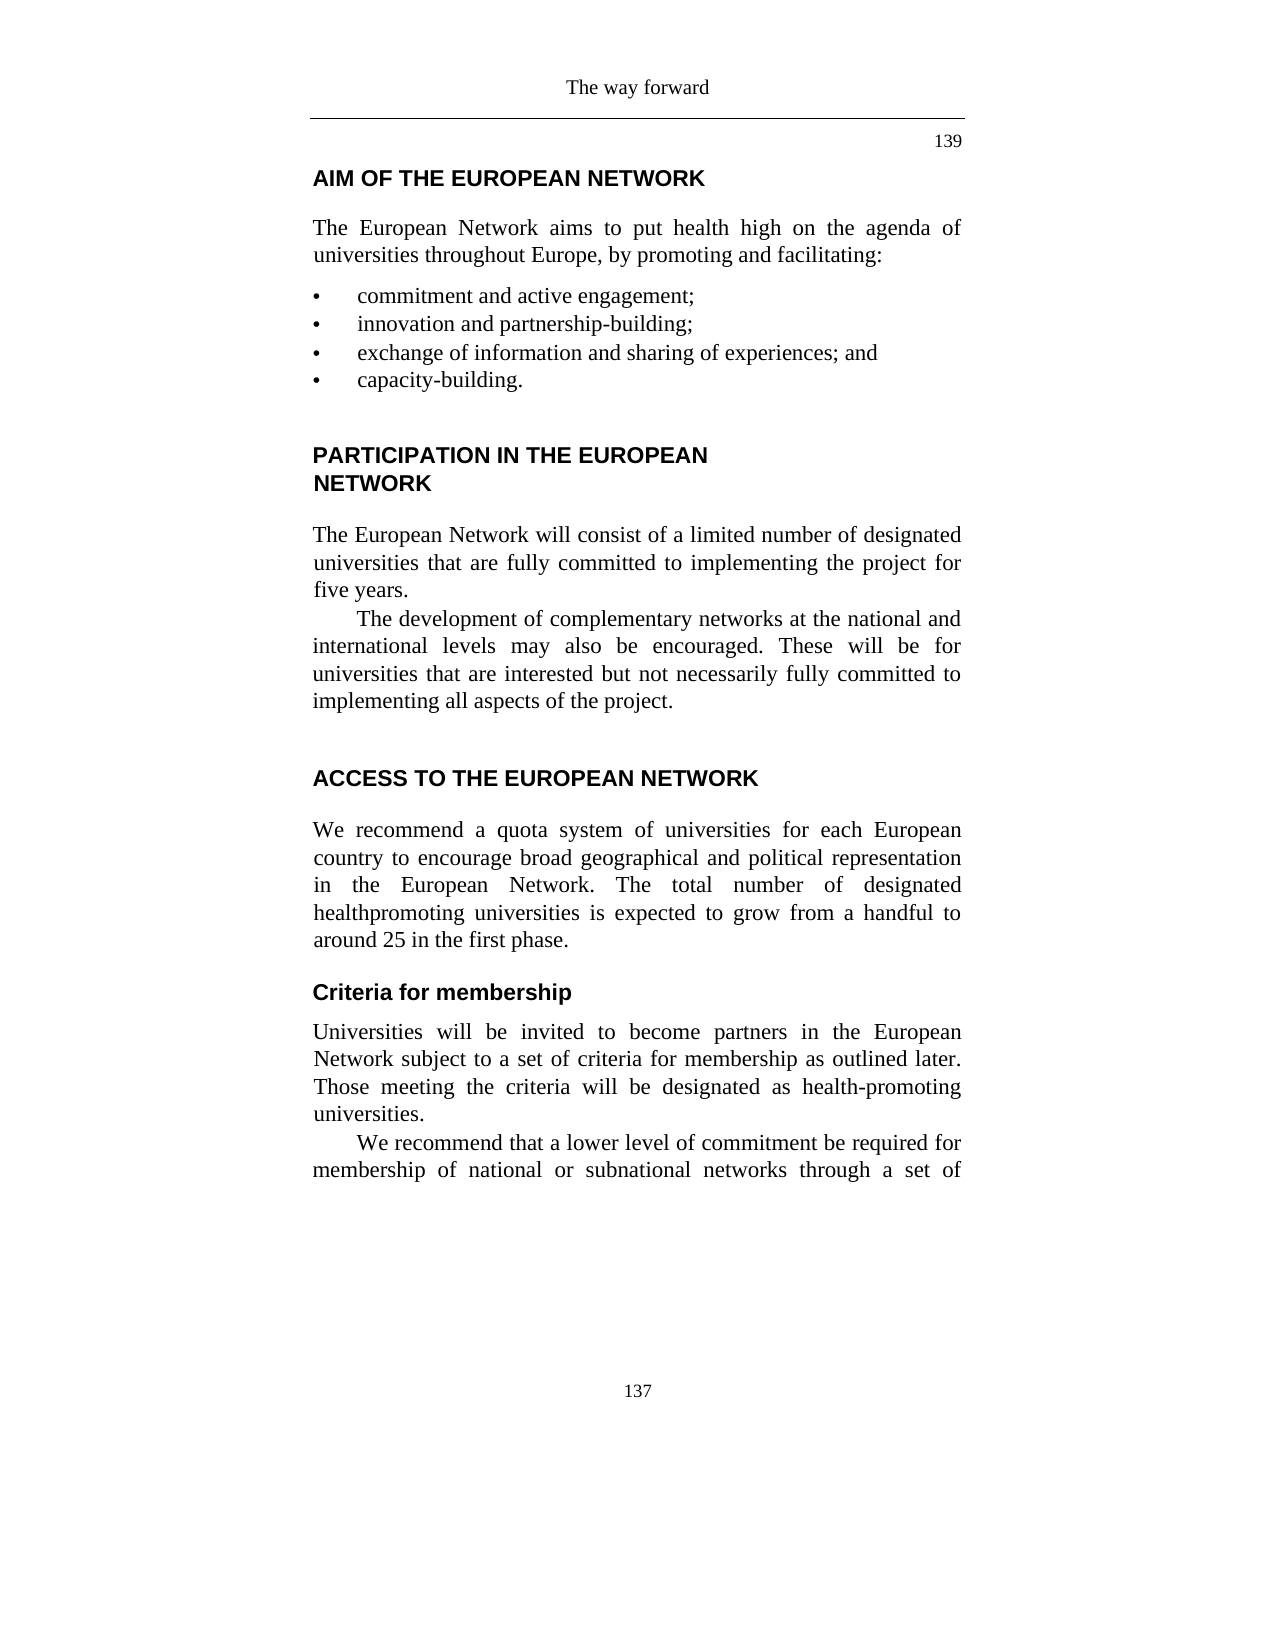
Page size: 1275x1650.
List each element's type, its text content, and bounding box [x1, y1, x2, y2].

subtitle ACCESS TO THE EUROPEAN NETWORK [312, 764, 804, 791]
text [312, 1128, 962, 1182]
list innovation and partnership-building; [313, 311, 962, 337]
text 139 [313, 130, 962, 151]
list capacity-building. [313, 367, 962, 393]
text We recommend a quota system of universities for each European country to encourage broad geographical and political representation in the European Network. The total number of designated healthpromoting universities is expected to grow from a handful to around 25 in the first phase. [312, 816, 962, 953]
subtitle PARTICIPATION IN THE EUROPEAN NETWORK [312, 442, 804, 496]
list exchange of information and sharing of experiences; and [313, 338, 962, 365]
text The development of complementary networks at the national and international levels may also be encouraged. These will be for universities that are interested but not necessarily fully committed to implementing all aspects of the project. [312, 604, 962, 714]
text The European Network will consist of a limited number of designated universities that are fully committed to implementing the project for five years. [312, 521, 962, 603]
text The European Network aims to put health high on the agenda of universities throughout Europe, by promoting and facilitating: [312, 214, 962, 268]
text Universities will be invited to become partners in the European Network subject to a set of criteria for membership as outlined later. Those meeting the criteria will be designated as health-promoting universities. [312, 1018, 962, 1127]
subtitle Criteria for membership [312, 979, 804, 1005]
subtitle AIM OF THE EUROPEAN NETWORK [312, 164, 804, 191]
list commitment and active engagement; [313, 282, 962, 309]
